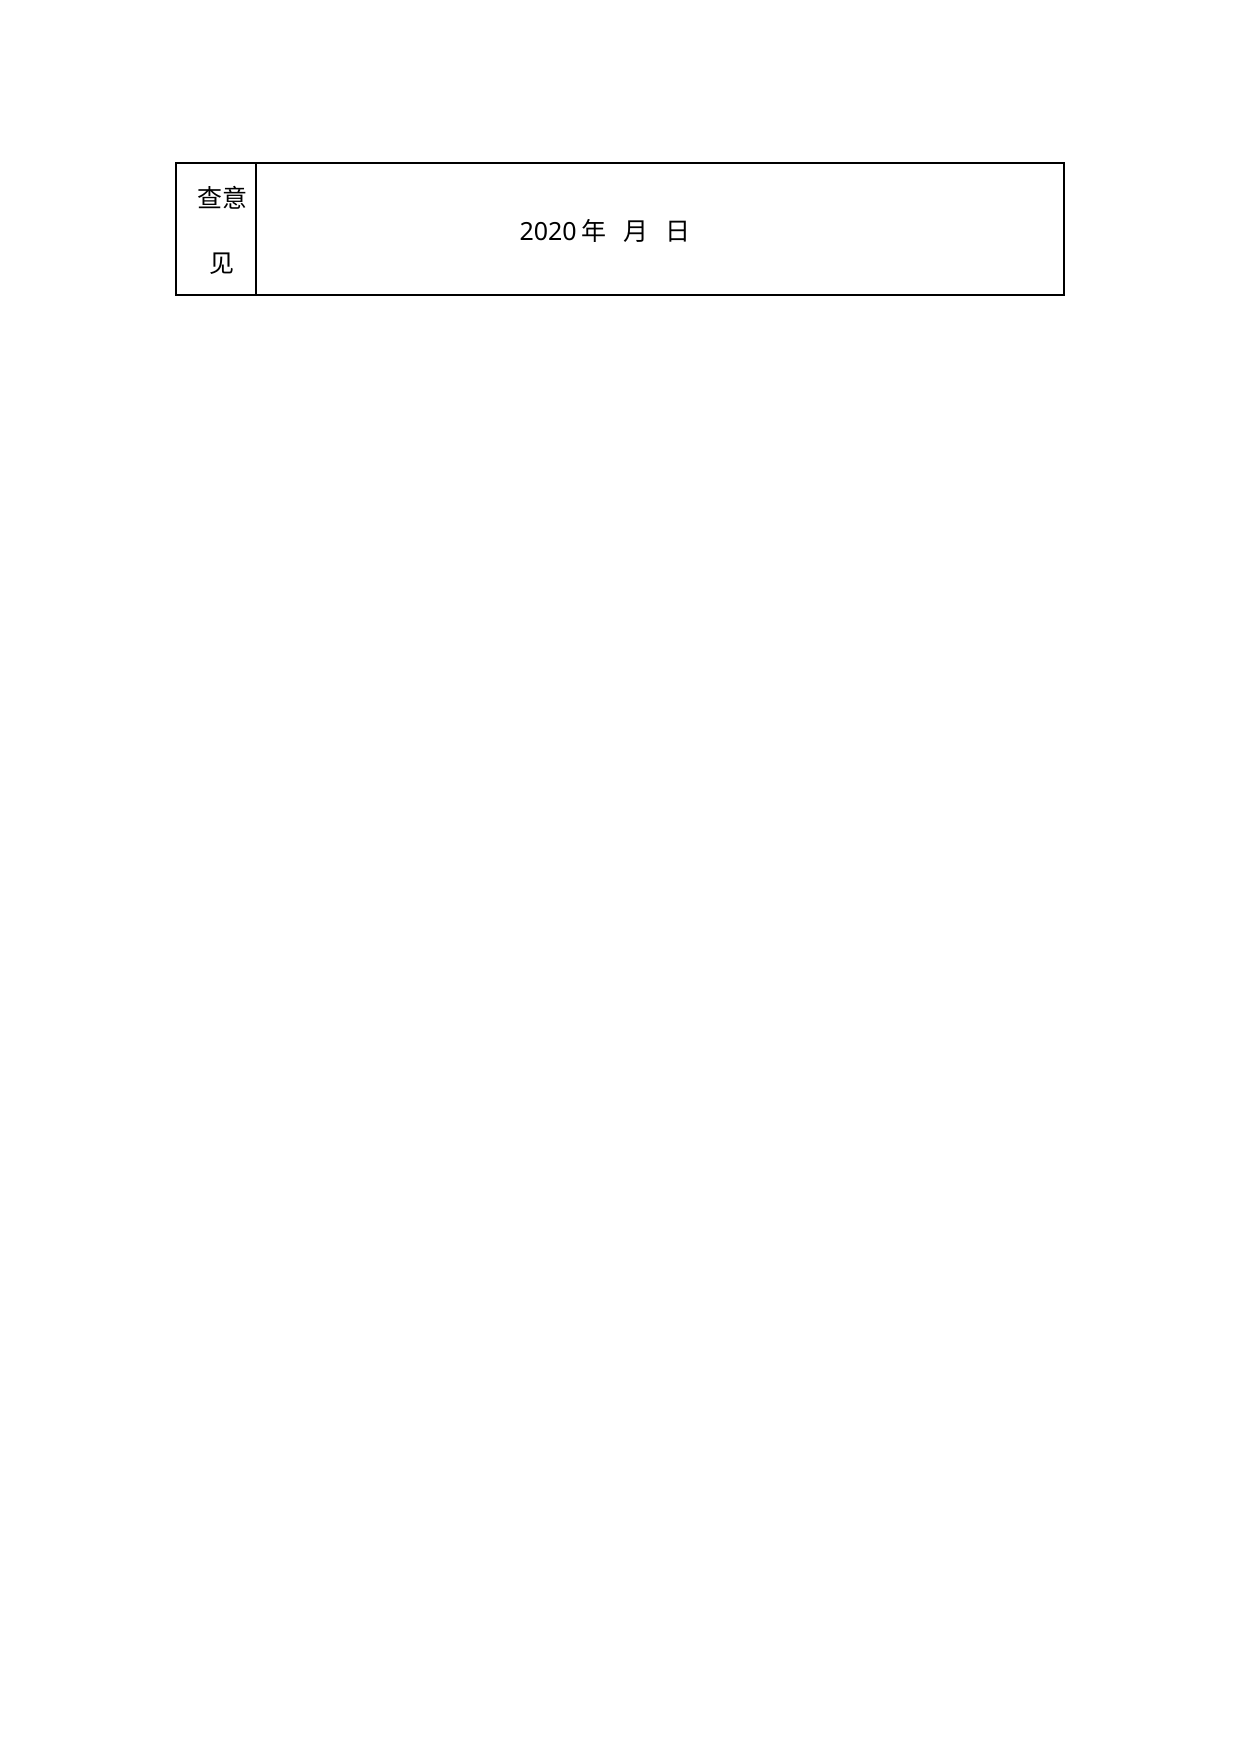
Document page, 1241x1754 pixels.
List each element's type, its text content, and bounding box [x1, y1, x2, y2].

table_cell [257, 164, 1063, 294]
table_cell 教育局审查意见 [177, 164, 255, 294]
